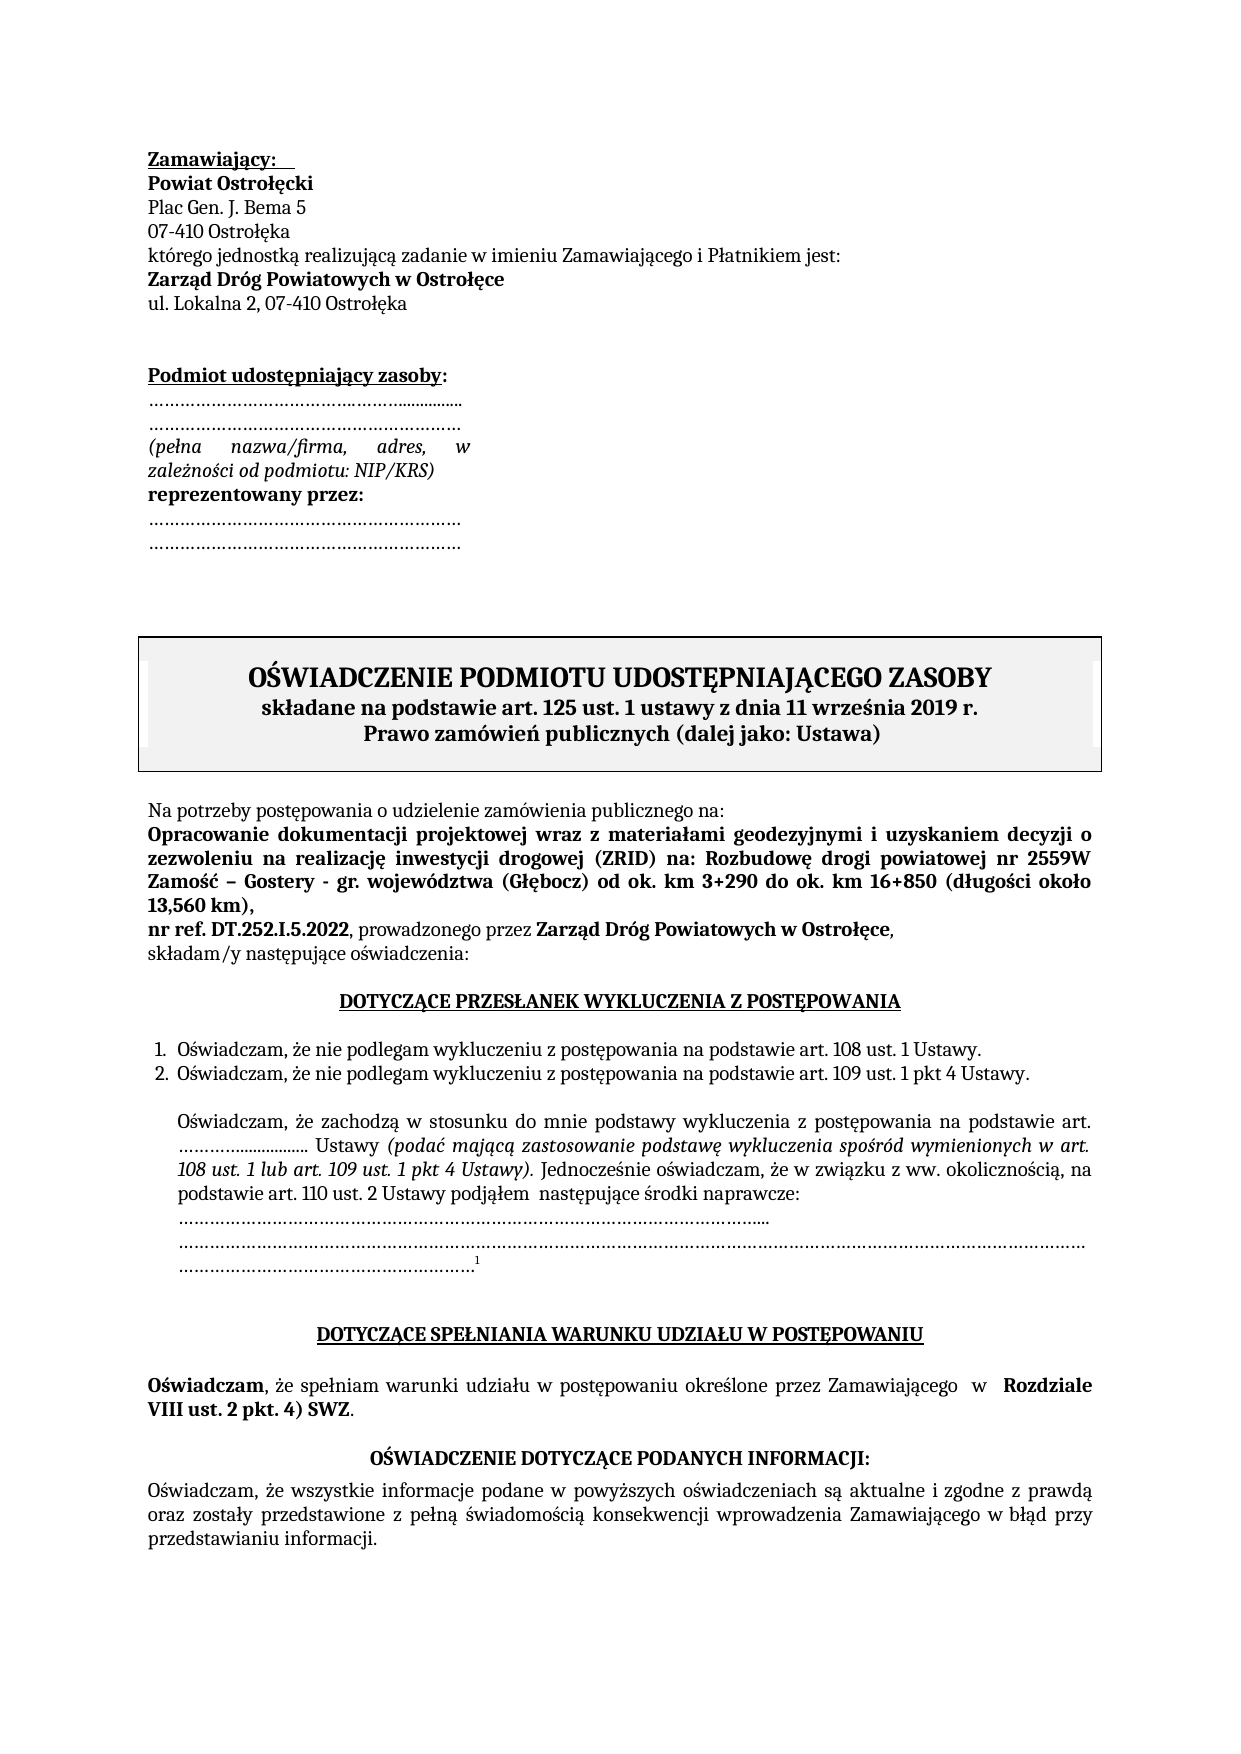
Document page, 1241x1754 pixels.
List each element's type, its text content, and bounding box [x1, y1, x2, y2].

text …………………………………………………… [148, 411, 561, 435]
list Oświadczam, że nie podlegam wykluczeniu z postępowania na podstawie art. 108 ust. 1 Ustawy. [154, 1038, 1093, 1062]
text Zamawiający: [148, 148, 1093, 172]
text Podmiot udostępniający zasoby: [148, 363, 1093, 387]
text składane na podstawie art. 125 ust. 1 ustawy z dnia 11 września 2019 r. [148, 694, 1093, 721]
list Oświadczam, że zachodzą w stosunku do mnie podstawy wykluczenia z postępowania na podstawie art. …………................ Ustawy (podać mającą zastosowanie podstawę wykluczenia spośród wymienionych w art. 108 ust. 1 lub art. 109 ust. 1 pkt 4 Ustawy). Jednocześnie oświadczam, że w związku z ww. okolicznością, na podstawie art. 110 ust. 2 Ustawy podjąłem następujące środki naprawcze: [177, 1110, 1093, 1206]
text Powiat Ostrołęcki [148, 172, 1093, 196]
text Oświadczam, że wszystkie informacje podane w powyższych oświadczeniach są aktualne i zgodne z prawdą oraz zostały przedstawione z pełną świadomością konsekwencji wprowadzenia Zamawiającego w błąd przy przedstawianiu informacji. [148, 1478, 1093, 1550]
list Oświadczam, że nie podlegam wykluczeniu z postępowania na podstawie art. 109 ust. 1 pkt 4 Ustawy. [155, 1062, 1093, 1086]
text Prawo zamówień publicznych (dalej jako: Ustawa) [148, 721, 1093, 744]
text ………………………………….……….............. [148, 387, 561, 411]
text Zarząd Dróg Powiatowych w Ostrołęce [148, 267, 1093, 291]
text Plac Gen. J. Bema 5 [148, 196, 1093, 219]
text OŚWIADCZENIE PODMIOTU UDOSTĘPNIAJĄCEGO ZASOBY [148, 661, 1093, 694]
text DOTYCZĄCE SPEŁNIANIA WARUNKU UDZIAŁU W POSTĘPOWANIU [148, 1323, 1093, 1347]
text 07-410 Ostrołęka [148, 219, 1093, 243]
text …………………………………………………………………………………………………...……………………………………………………………………………………………………………………………………………………………………………………………………………1 [177, 1206, 1093, 1277]
text składam/y następujące oświadczenia: [148, 942, 1093, 966]
text DOTYCZĄCE PRZESŁANEK WYKLUCZENIA Z POSTĘPOWANIA [148, 990, 1093, 1014]
text ul. Lokalna 2, 07-410 Ostrołęka [148, 291, 1093, 315]
text Oświadczam, że spełniam warunki udziału w postępowaniu określone przez Zamawiającego w Rozdziale VIII ust. 2 pkt. 4) SWZ. [148, 1373, 1093, 1421]
text ………………………………………………………………………………………………………… [148, 507, 472, 555]
text reprezentowany przez: [148, 483, 1093, 507]
text Na potrzeby postępowania o udzielenie zamówienia publicznego na: [148, 798, 1093, 822]
text Opracowanie dokumentacji projektowej wraz z materiałami geodezyjnymi i uzyskaniem decyzji o zezwoleniu na realizację inwestycji drogowej (ZRID) na: Rozbudowę drogi powiatowej nr 2559W Zamość – Gostery - gr. województwa (Głębocz) od ok. km 3+290 do ok. km 16+850 (długości około 13,560 km), [148, 822, 1093, 918]
text OŚWIADCZENIE DOTYCZĄCE PODANYCH INFORMACJI: [148, 1446, 1093, 1470]
text którego jednostką realizującą zadanie w imieniu Zamawiającego i Płatnikiem jest: [148, 243, 1093, 267]
text nr ref. DT.252.I.5.2022, prowadzonego przez Zarząd Dróg Powiatowych w Ostrołęce, [148, 918, 1093, 942]
text (pełna nazwa/firma, adres, w zależności od podmiotu: NIP/KRS) [148, 435, 472, 483]
